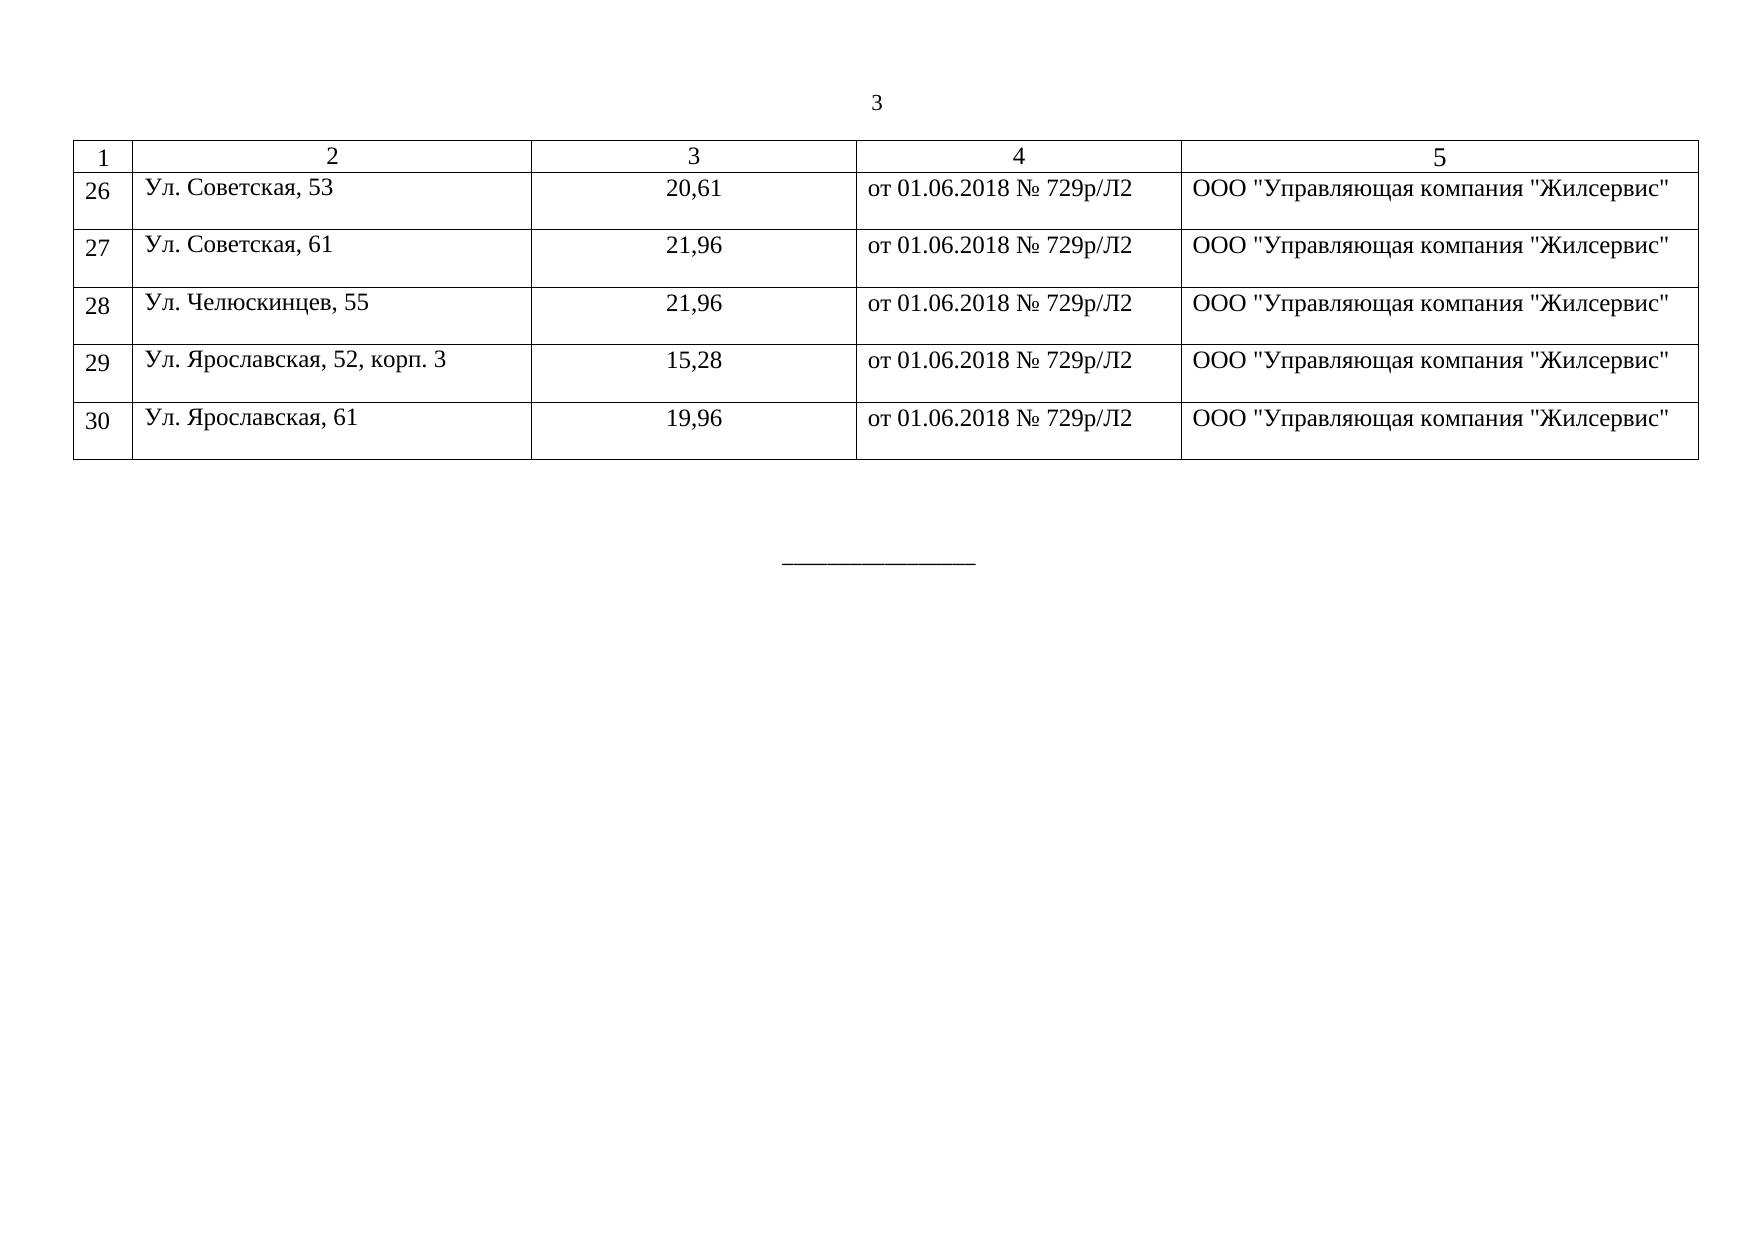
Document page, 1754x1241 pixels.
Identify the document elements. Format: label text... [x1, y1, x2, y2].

table_cell Ул. Челюскинцев, 55 [133, 288, 531, 344]
text _________________ [708, 540, 1636, 568]
table_cell 29 [74, 345, 132, 402]
table_cell ООО "Управляющая компания "Жилсервис" [1182, 345, 1698, 402]
table_header 4 [857, 141, 1181, 172]
table_cell 15,28 [532, 345, 856, 402]
table_cell ООО "Управляющая компания "Жилсервис" [1182, 230, 1698, 287]
table_cell от 01.06.2018 № 729р/Л2 [857, 230, 1181, 287]
table_cell ООО "Управляющая компания "Жилсервис" [1182, 288, 1698, 344]
table_cell от 01.06.2018 № 729р/Л2 [857, 288, 1181, 344]
table_cell Ул. Ярославская, 52, корп. 3 [133, 345, 531, 402]
table_cell 21,96 [532, 288, 856, 344]
table_cell 19,96 [532, 403, 856, 459]
table_cell от 01.06.2018 № 729р/Л2 [857, 173, 1181, 229]
table_cell Ул. Советская, 53 [133, 173, 531, 229]
table_cell Ул. Советская, 61 [133, 230, 531, 287]
table_header 5 [1182, 141, 1698, 172]
table_cell от 01.06.2018 № 729р/Л2 [857, 403, 1181, 459]
table_cell 20,61 [532, 173, 856, 229]
table_cell ООО "Управляющая компания "Жилсервис" [1182, 173, 1698, 229]
table_cell 27 [74, 230, 132, 287]
table_header 3 [532, 141, 856, 172]
text 3 [118, 89, 1636, 115]
table_cell 30 [74, 403, 132, 459]
table_header 1 [74, 141, 132, 172]
table_cell 21,96 [532, 230, 856, 287]
table_cell от 01.06.2018 № 729р/Л2 [857, 345, 1181, 402]
table_cell 28 [74, 288, 132, 344]
table_cell 26 [74, 173, 132, 229]
table_header 2 [133, 141, 531, 172]
table_cell ООО "Управляющая компания "Жилсервис" [1182, 403, 1698, 459]
table_cell Ул. Ярославская, 61 [133, 403, 531, 459]
